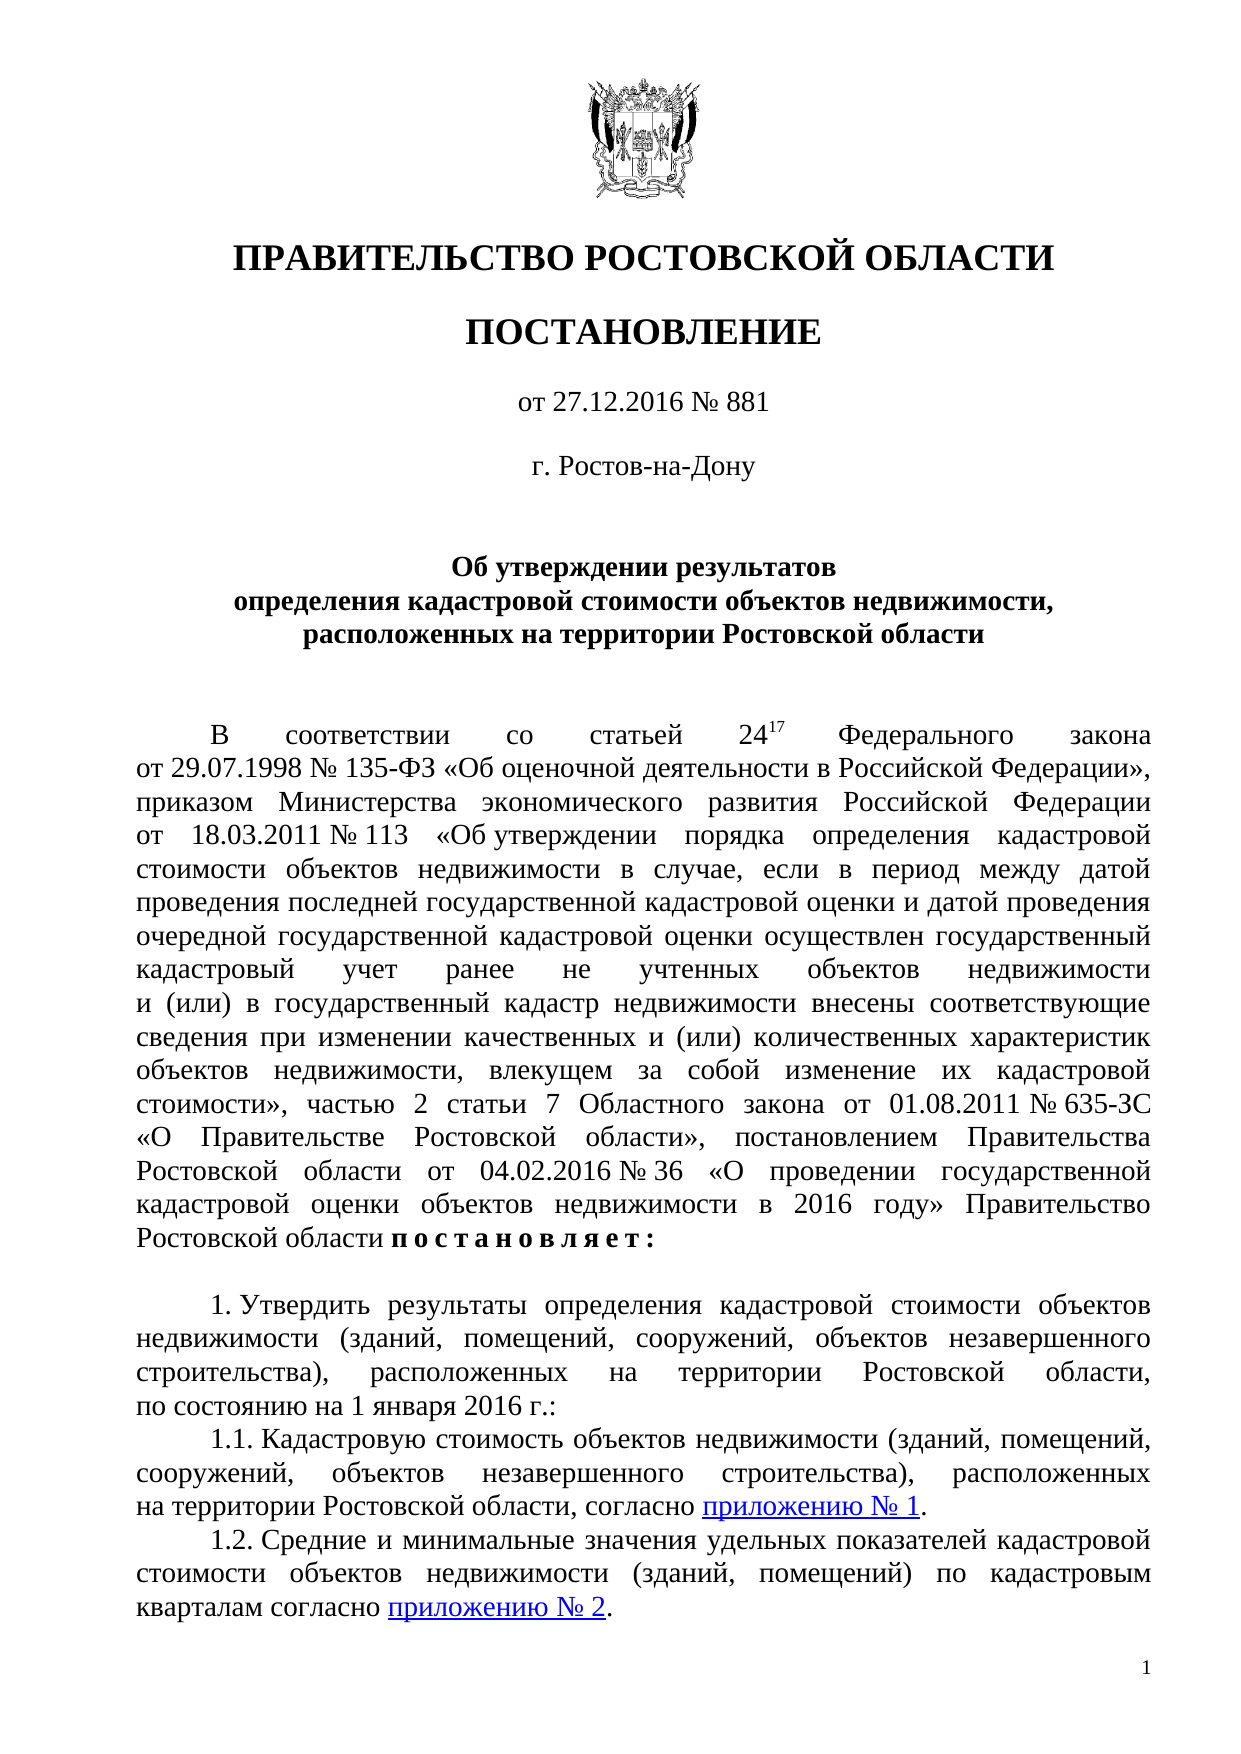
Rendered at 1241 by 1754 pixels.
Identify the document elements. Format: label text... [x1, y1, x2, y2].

text определения кадастровой стоимости объектов недвижимости, [136, 583, 1152, 616]
picture [582, 73, 706, 204]
text ПРАВИТЕЛЬСТВО РОСТОВСКОЙ ОБЛАСТИ [136, 235, 1152, 278]
text от 27.12.2016 881 [136, 384, 1152, 417]
subtitle ПОСТАНОВЛЕНИЕ [136, 309, 1152, 353]
text 1.2. Средние и минимальные значения удельных показателей кадастровой стоимости объектов недвижимости (зданий, помещений) по кадастровым кварталам согласно приложению № 2. [136, 1522, 1152, 1622]
text 1. Утвердить результаты определения кадастровой стоимости объектов недвижимости (зданий, помещений, сооружений, объектов незавершенного строительства), расположенных на территории Ростовской области, по состоянию на 1 января 2016 г.: [136, 1287, 1152, 1421]
text 1.1. Кадастровую стоимость объектов недвижимости (зданий, помещений, сооружений, объектов незавершенного строительства), расположенных на территории Ростовской области, согласно приложению № 1. [136, 1421, 1152, 1522]
text В соответствии со статьей 2417 Федерального закона от 29.07.1998 № 135-ФЗ «Об оценочной деятельности в Российской Федерации», приказом Министерства экономического развития Российской Федерации от 18.03.2011 № 113 «Об утверждении порядка определения кадастровой стоимости объектов недвижимости в случае, если в период между датой проведения последней государственной кадастровой оценки и датой проведения очередной государственной кадастровой оценки осуществлен государственный кадастровый учет ранее не учтенных объектов недвижимости и (или) в государственный кадастр недвижимости внесены соответствующие сведения при изменении качественных и (или) количественных характеристик объектов недвижимости, влекущем за собой изменение их кадастровой стоимости», частью 2 статьи 7 Областного закона от 01.08.2011 № 635-ЗС «О Правительстве Ростовской области», постановлением Правительства Ростовской области от 04.02.2016 № 36 «О проведении государственной кадастровой оценки объектов недвижимости в 2016 году» Правительство Ростовской области постановляет: [136, 717, 1152, 1253]
text Об утверждении результатов [136, 549, 1152, 583]
text г. Ростов-на-Дону [136, 448, 1152, 482]
text расположенных на территории Ростовской области [136, 616, 1152, 650]
